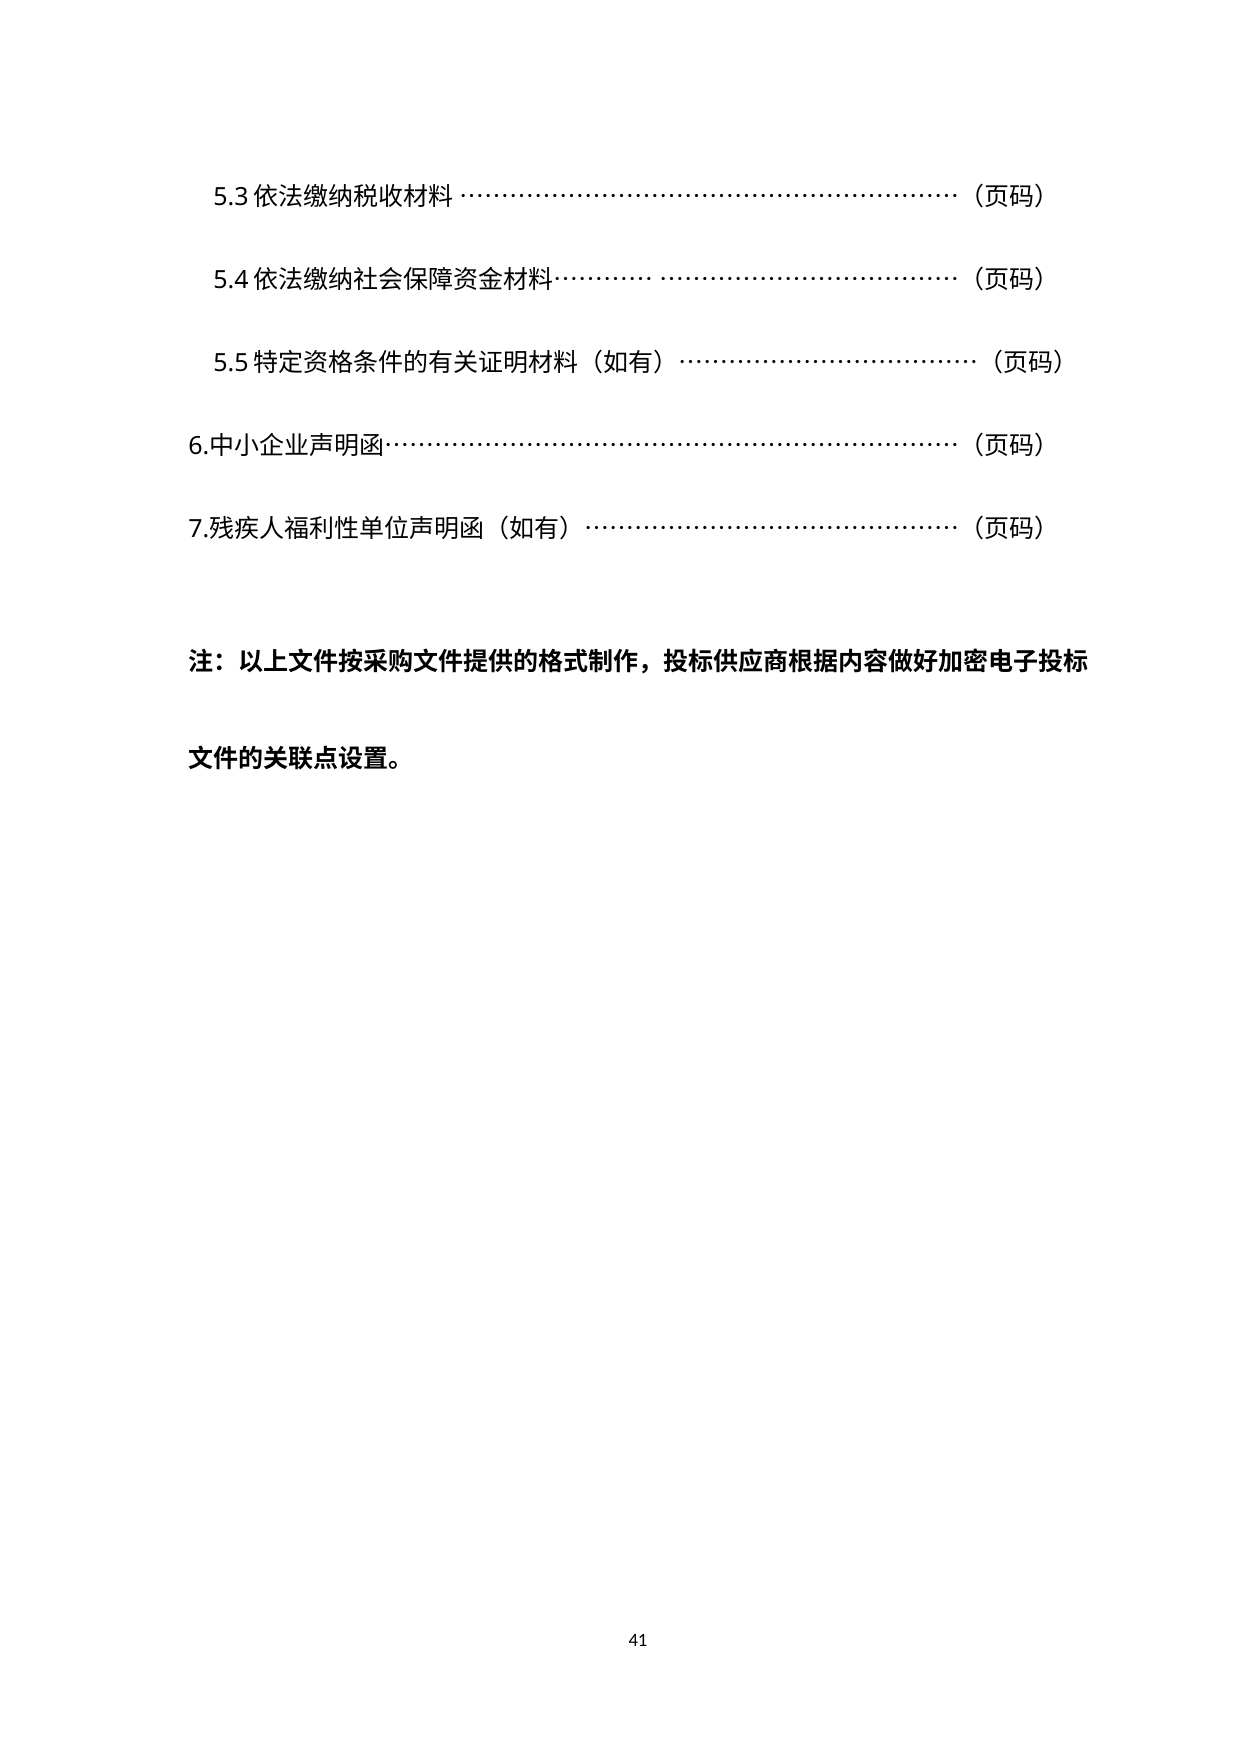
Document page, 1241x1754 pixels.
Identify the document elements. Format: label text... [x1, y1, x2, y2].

text 5.3依法缴纳税收材料 ……………………………………………………（页码） [188, 162, 1088, 227]
text 5.4依法缴纳社会保障资金材料………… ………………………………（页码） [188, 245, 1088, 310]
text 6.中小企业声明函……………………………………………………………（页码） [188, 411, 1088, 476]
text 注：以上文件按采购文件提供的格式制作，投标供应商根据内容做好加密电子投标文件的关联点设置。 [188, 627, 1088, 789]
text 5.5特定资格条件的有关证明材料（如有）………………………………（页码） [188, 328, 1088, 393]
text 7.残疾人福利性单位声明函（如有）………………………………………（页码） [188, 494, 1088, 559]
